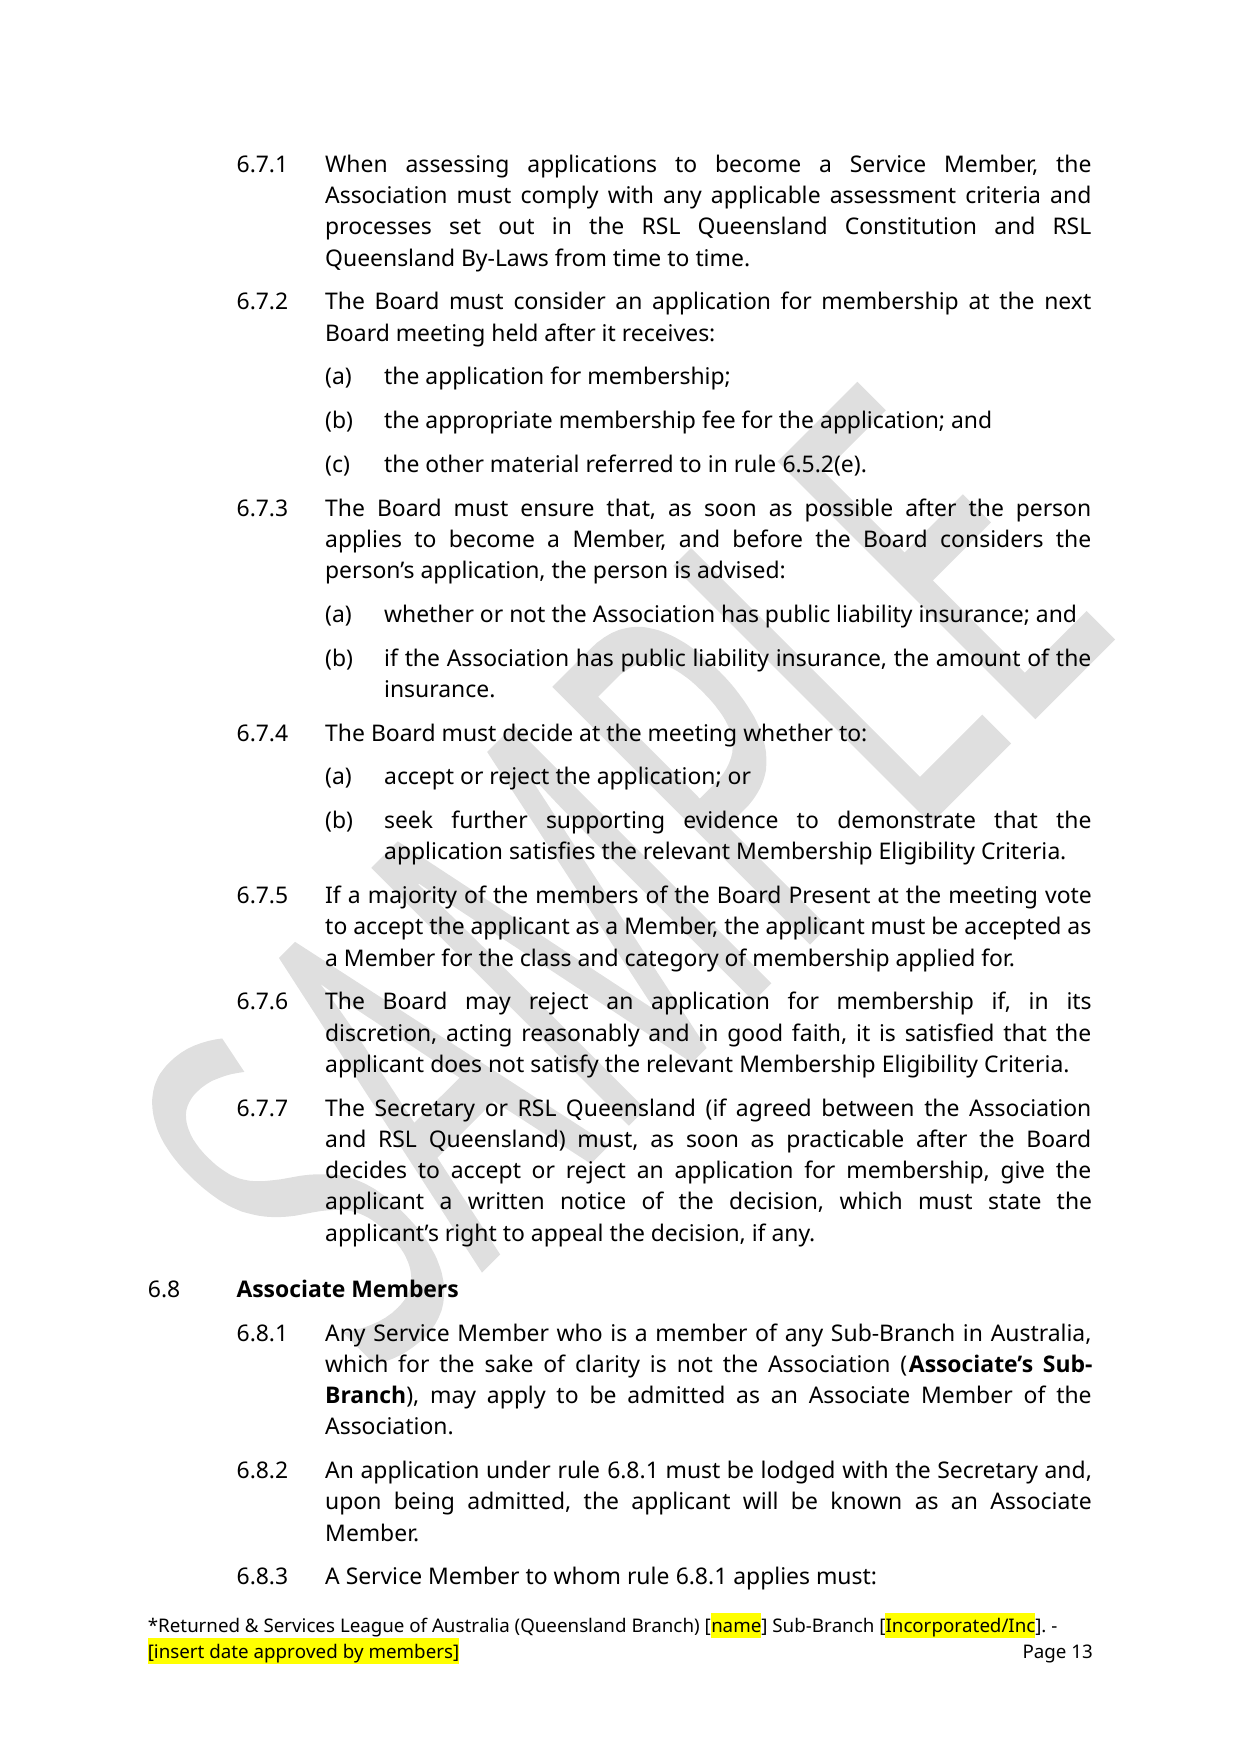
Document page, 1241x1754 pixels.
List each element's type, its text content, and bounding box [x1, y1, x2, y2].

text the other material referred to in rule 6.5.2(e). [325, 448, 1092, 479]
text The Board must consider an application for membership at the next Board meeting held after it receives: [236, 285, 1092, 348]
text the application for membership; [325, 360, 1092, 391]
text if the Association has public liability insurance, the amount of the insurance. [325, 641, 1092, 704]
text Associate Members [148, 1273, 1092, 1304]
text seek further supporting evidence to demonstrate that the application satisfies the relevant Membership Eligibility Criteria. [325, 804, 1092, 866]
text Any Service Member who is a member of any Sub-Branch in Australia, which for the sake of clarity is not the Association (Associate’s Sub-Branch), may apply to be admitted as an Associate Member of the Association. [236, 1316, 1092, 1441]
text When assessing applications to become a Service Member, the Association must comply with any applicable assessment criteria and processes set out in the RSL Queensland Constitution and RSL Queensland By-Laws from time to time. [236, 148, 1092, 273]
text An application under rule 6.8.1 must be lodged with the Secretary and, upon being admitted, the applicant will be known as an Associate Member. [236, 1454, 1092, 1548]
text accept or reject the application; or [325, 760, 1092, 791]
text The Board must decide at the meeting whether to: [236, 716, 1092, 748]
text whether or not the Association has public liability insurance; and [325, 598, 1092, 629]
text A Service Member to whom rule 6.8.1 applies must: [236, 1560, 1092, 1591]
text If a majority of the members of the Board Present at the meeting vote to accept the applicant as a Member, the applicant must be accepted as a Member for the class and category of membership applied for. [236, 879, 1092, 973]
text the appropriate membership fee for the application; and [325, 404, 1092, 435]
text The Secretary or RSL Queensland (if agreed between the Association and RSL Queensland) must, as soon as practicable after the Board decides to accept or reject an application for membership, give the applicant a written notice of the decision, which must state the applicant’s right to appeal the decision, if any. [236, 1091, 1092, 1248]
text The Board may reject an application for membership if, in its discretion, acting reasonably and in good faith, it is satisfied that the applicant does not satisfy the relevant Membership Eligibility Criteria. [236, 985, 1092, 1079]
text The Board must ensure that, as soon as possible after the person applies to become a Member, and before the Board considers the person’s application, the person is advised: [236, 491, 1092, 585]
